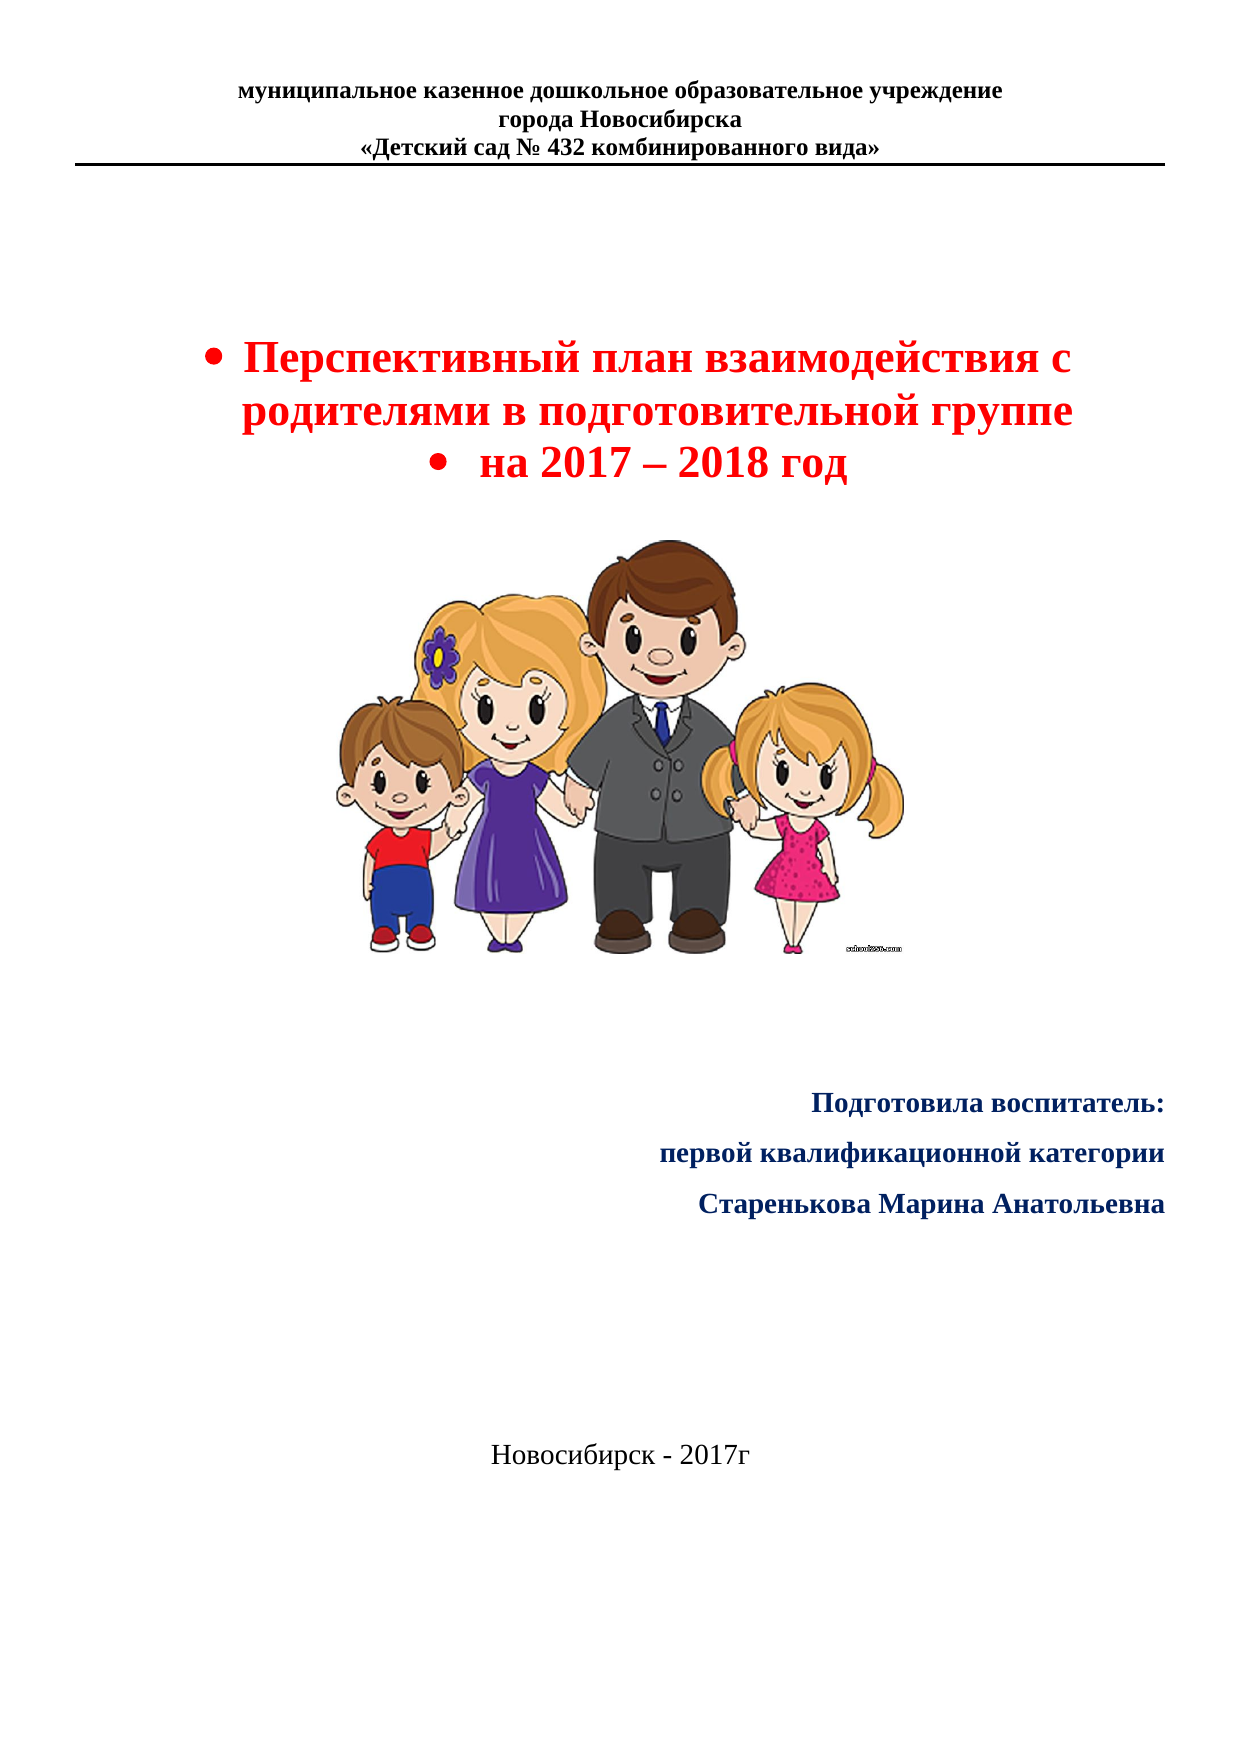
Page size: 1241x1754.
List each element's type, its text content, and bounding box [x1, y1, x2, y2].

picture [336, 540, 904, 954]
text первой квалификационной категории [75, 1135, 1165, 1169]
text Новосибирск - 2017г [75, 1437, 1165, 1471]
text муниципальное казенное дошкольное образовательное учреждение [75, 75, 1165, 104]
text «Детский сад № 432 комбинированного вида» [75, 132, 1165, 163]
list на 2017 – 2018 год [112, 435, 1165, 487]
text Старенькова Марина Анатольевна [75, 1186, 1165, 1219]
list Перспективный план взаимодействия с родителями в подготовительной группе [112, 329, 1165, 435]
text Подготовила воспитатель: [75, 1085, 1165, 1119]
text города Новосибирска [75, 104, 1165, 132]
